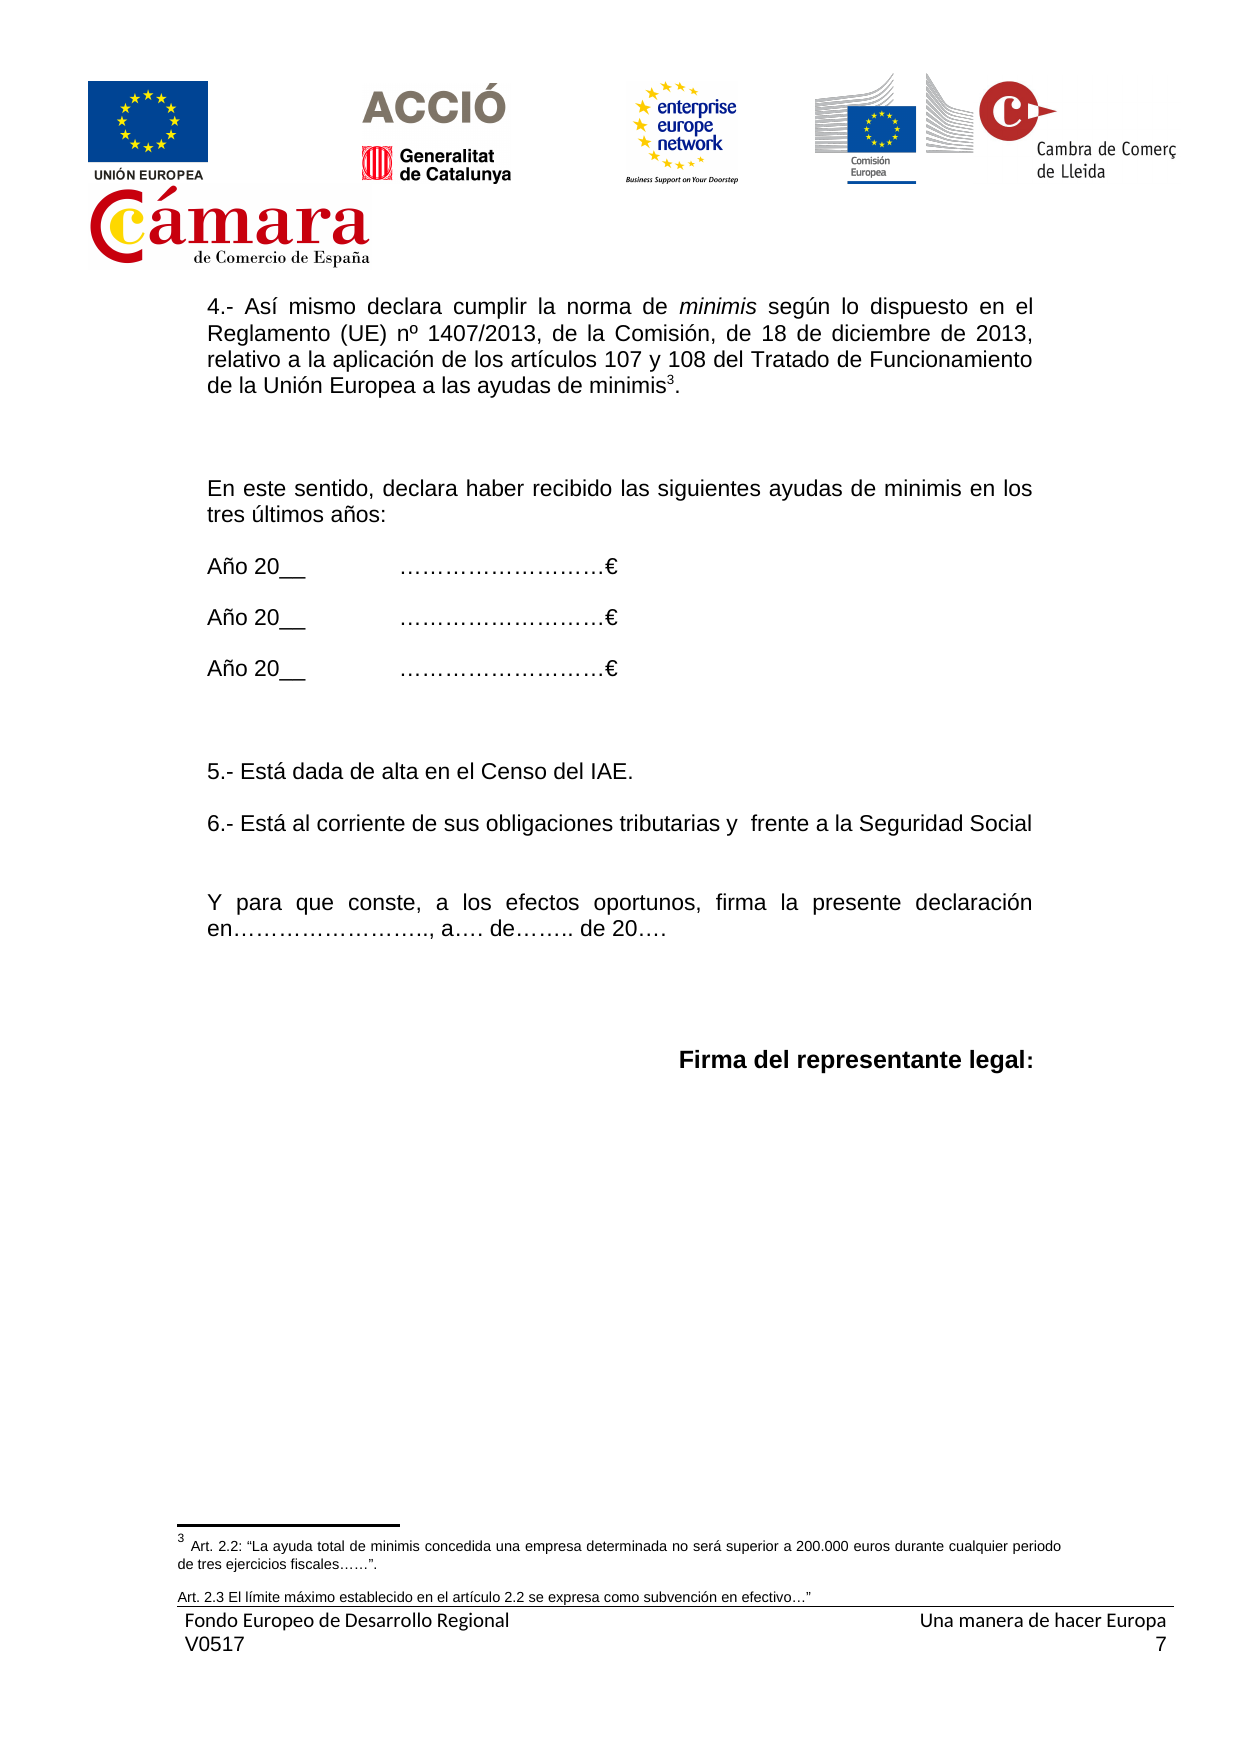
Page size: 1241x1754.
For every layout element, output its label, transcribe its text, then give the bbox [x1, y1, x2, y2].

text Firma del representante legal: [338, 1045, 1033, 1074]
picture [88, 81, 511, 270]
text Año 20__ ………………………€ [207, 553, 1033, 579]
picture [626, 81, 738, 184]
text Y para que conste, a los efectos oportunos, firma la presente declaración en…………………….., a…. de…….. de 20…. [207, 888, 1033, 941]
text 5.- Está dada de alta en el Censo del IAE. [207, 758, 1033, 784]
text 4.- Así mismo declara cumplir la norma de minimis según lo dispuesto en el Reglamento (UE) nº 1407/2013, de la Comisión, de 18 de diciembre de 2013, relativo a la aplicación de los artículos 107 y 108 del Tratado de Funcionamiento de la Unión Europea a las ayudas de minimis. [207, 293, 1033, 399]
picture [815, 73, 1182, 184]
text En este sentido, declara haber recibido las siguientes ayudas de minimis en los tres últimos años: [207, 475, 1033, 528]
text Año 20__ ………………………€ [207, 604, 1033, 630]
text Año 20__ ………………………€ [207, 655, 1033, 682]
text 6.- Está al corriente de sus obligaciones tributarias y frente a la Seguridad Social [207, 809, 1033, 836]
